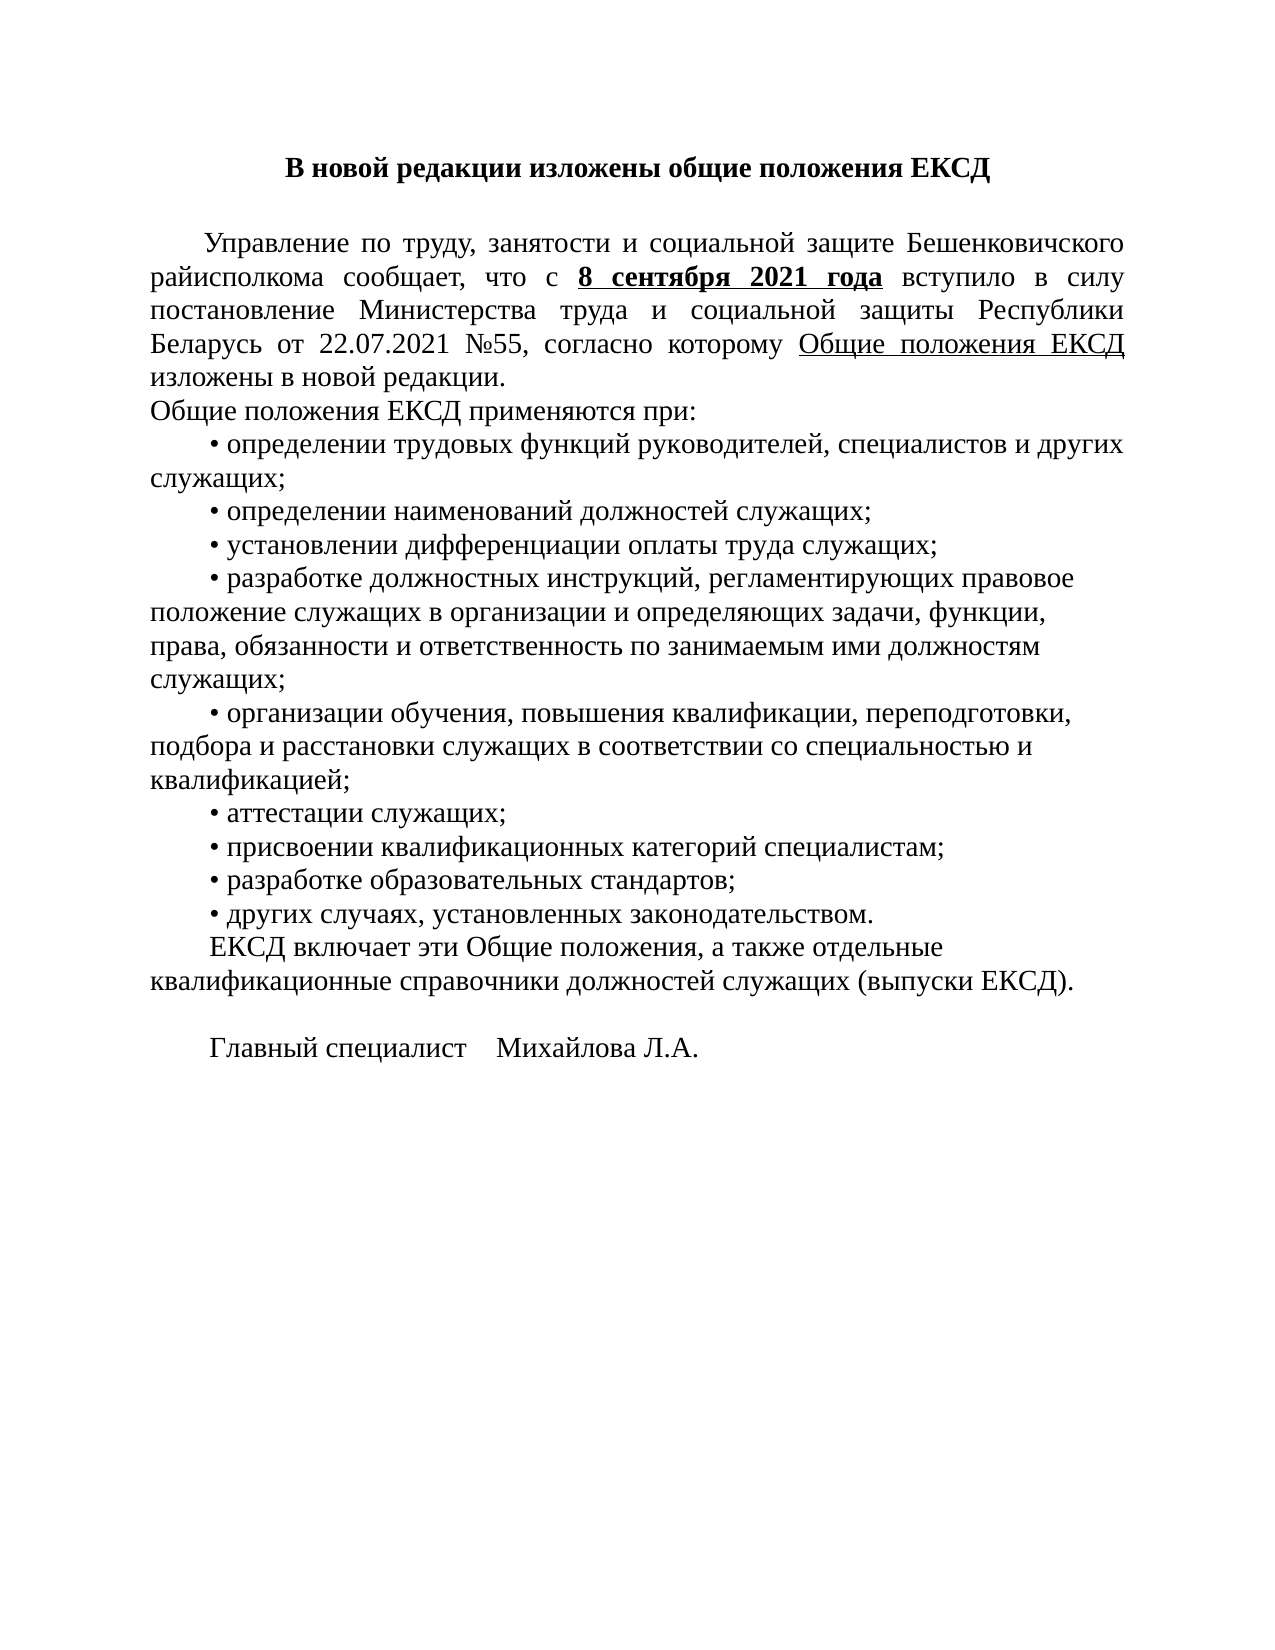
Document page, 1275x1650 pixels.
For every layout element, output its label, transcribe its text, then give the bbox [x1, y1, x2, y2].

text • других случаях, установленных законодательством. [150, 896, 1125, 929]
text • определении наименований должностей служащих; [150, 493, 1125, 527]
text • присвоении квалификационных категорий специалистам; [150, 829, 1125, 862]
subtitle В новой редакции изложены общие положения ЕКСД [150, 150, 1125, 183]
text ЕКСД включает эти Общие положения, а также отдельные квалификационные справочники должностей служащих (выпуски ЕКСД). [150, 929, 1125, 997]
text • определении трудовых функций руководителей, специалистов и других служащих; [150, 426, 1125, 493]
text • аттестации служащих; [150, 795, 1125, 829]
text • организации обучения, повышения квалификации, переподготовки, подбора и расстановки служащих в соответствии со специальностью и квалификацией; [150, 695, 1125, 795]
text Главный специалист Михайлова Л.А. [150, 1030, 1125, 1064]
text • установлении дифференциации оплаты труда служащих; [150, 527, 1125, 561]
text • разработке должностных инструкций, регламентирующих правовое положение служащих в организации и определяющих задачи, функции, права, обязанности и ответственность по занимаемым ими должностям служащих; [150, 561, 1125, 695]
text • разработке образовательных стандартов; [150, 862, 1125, 896]
subtitle Управление по труду, занятости и социальной защите Бешенковичского райисполкома сообщает, что с 8 сентября 2021 года вступило в силу постановление Министерства труда и социальной защиты Республики Беларусь от 22.07.2021 №55, согласно которому Общие положения ЕКСД изложены в новой редакции. [150, 225, 1125, 393]
subtitle Общие положения ЕКСД применяются при: [150, 393, 1125, 426]
